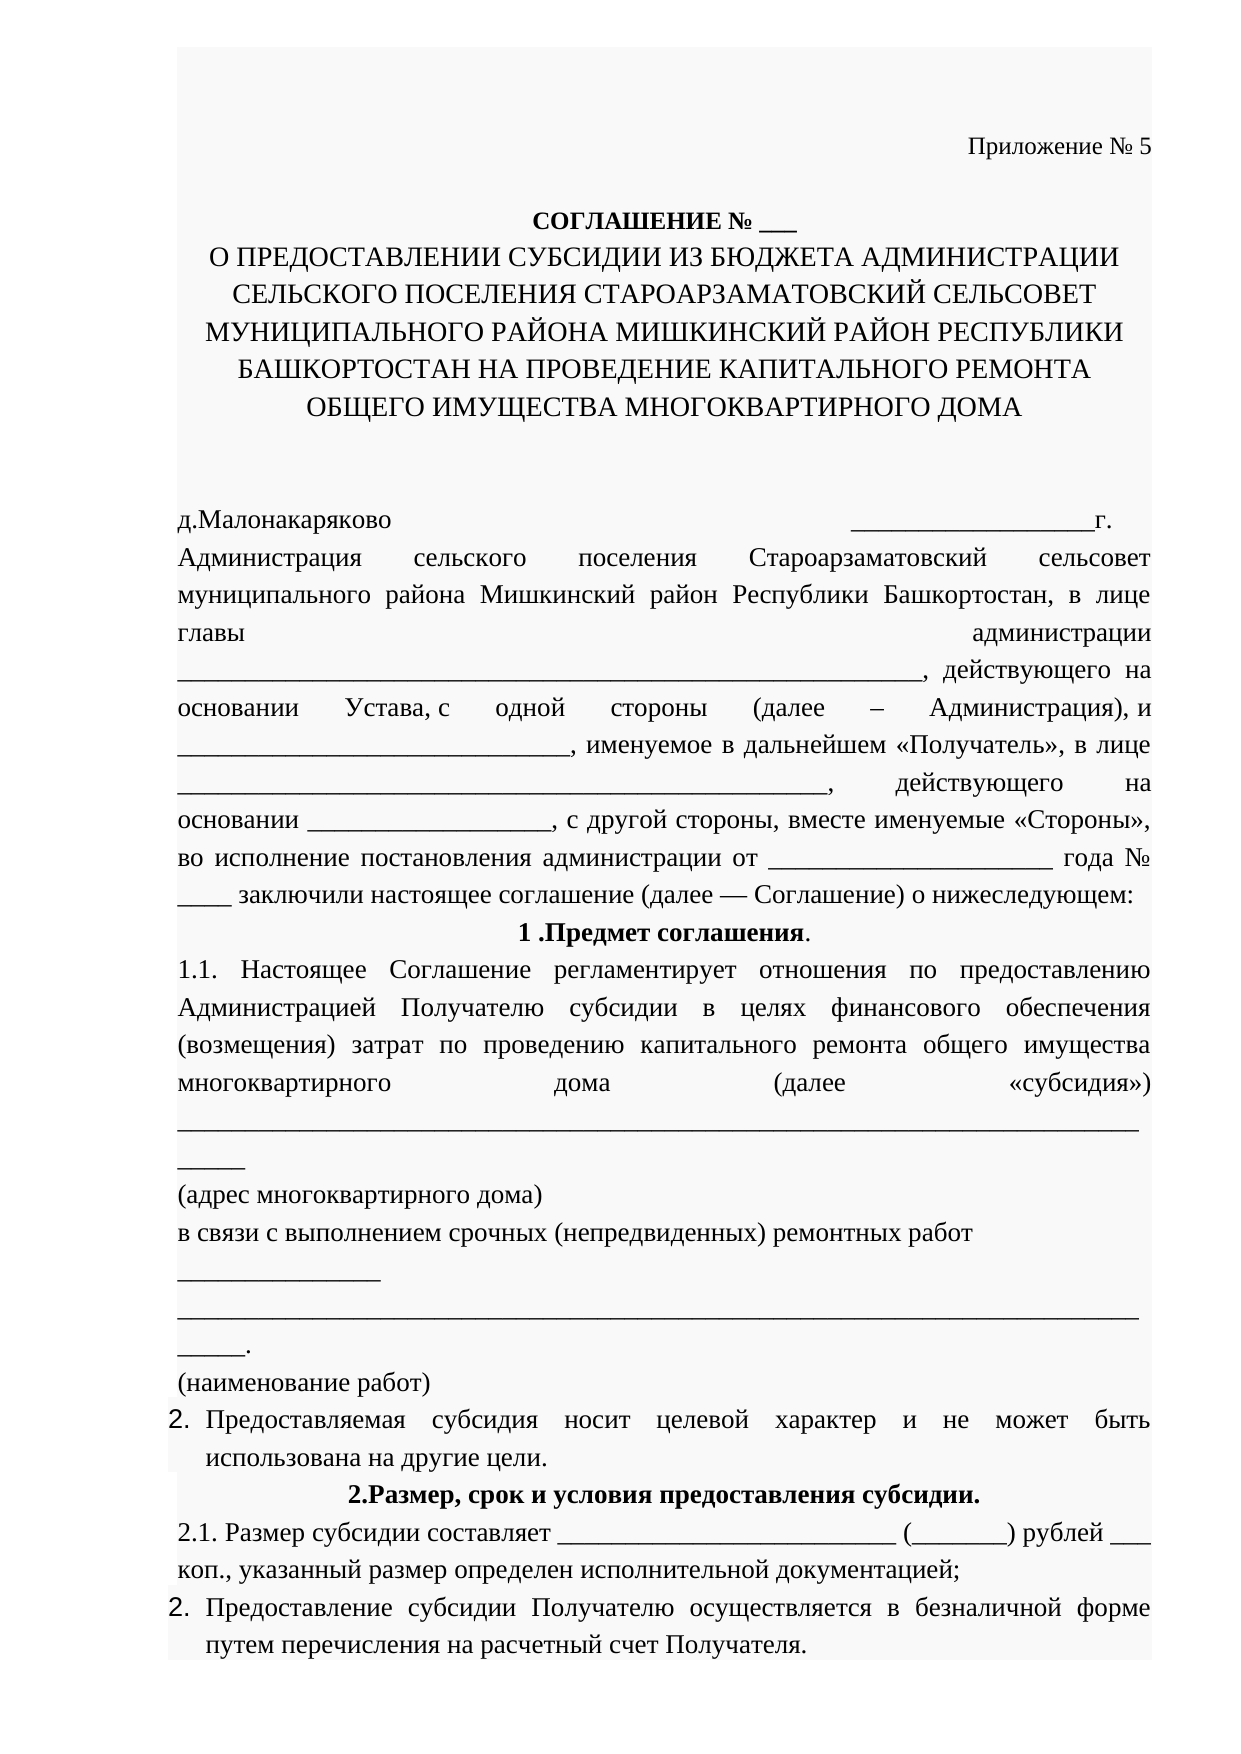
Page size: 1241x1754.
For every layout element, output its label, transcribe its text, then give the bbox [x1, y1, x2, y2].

text в связи с выполнением срочных (непредвиденных) ремонтных работ _______________ [177, 1210, 1152, 1285]
list Предоставляемая субсидия носит целевой характер и не может быть использована на другие цели. [168, 1397, 1152, 1472]
list Предоставление субсидии Получателю осуществляется в безналичной форме путем перечисления на расчетный счет Получателя. [168, 1585, 1152, 1660]
text СОГЛАШЕНИЕ № ___ [177, 197, 1152, 235]
text 2.Размер, срок и условия предоставления субсидии. [177, 1472, 1152, 1510]
text Приложение № 5 [177, 122, 1152, 160]
text ____________________________________________________________________________. [177, 1285, 1152, 1360]
text 1.1. Настоящее Соглашение регламентирует отношения по предоставлению Администрацией Получателю субсидии в целях финансового обеспечения (возмещения) затрат по проведению капитального ремонта общего имущества многоквартирного дома (далее «субсидия») ____________________________________________________________________________ [177, 947, 1152, 1172]
text 1 .Предмет соглашения. [177, 910, 1152, 947]
text (адрес многоквартирного дома) [177, 1172, 1152, 1210]
text Администрация сельского поселения Староарзаматовский сельсовет муниципального района Мишкинский район Республики Башкортостан, в лице главы администрации _______________________________________________________, действующего на основании Устава, с одной стороны (далее – Администрация), и _____________________________, именуемое в дальнейшем «Получатель», в лице ________________________________________________, действующего на основании __________________, с другой стороны, вместе именуемые «Стороны», во исполнение постановления администрации от _____________________ года № ____ заключили настоящее соглашение (далее — Соглашение) о нижеследующем: [177, 535, 1152, 910]
text д.Малонакаряково __________________г. [177, 497, 1152, 535]
text (наименование работ) [177, 1360, 1152, 1397]
text 2.1. Размер субсидии составляет _________________________ (_______) рублей ___ коп., указанный размер определен исполнительной документацией; [177, 1510, 1152, 1585]
text О ПРЕДОСТАВЛЕНИИ СУБСИДИИ ИЗ БЮДЖЕТА АДМИНИСТРАЦИИ СЕЛЬСКОГО ПОСЕЛЕНИЯ СТАРОАРЗАМАТОВСКИЙ СЕЛЬСОВЕТ МУНИЦИПАЛЬНОГО РАЙОНА МИШКИНСКИЙ РАЙОН РЕСПУБЛИКИ БАШКОРТОСТАН НА ПРОВЕДЕНИЕ КАПИТАЛЬНОГО РЕМОНТА ОБЩЕГО ИМУЩЕСТВА МНОГОКВАРТИРНОГО ДОМА [177, 235, 1152, 422]
